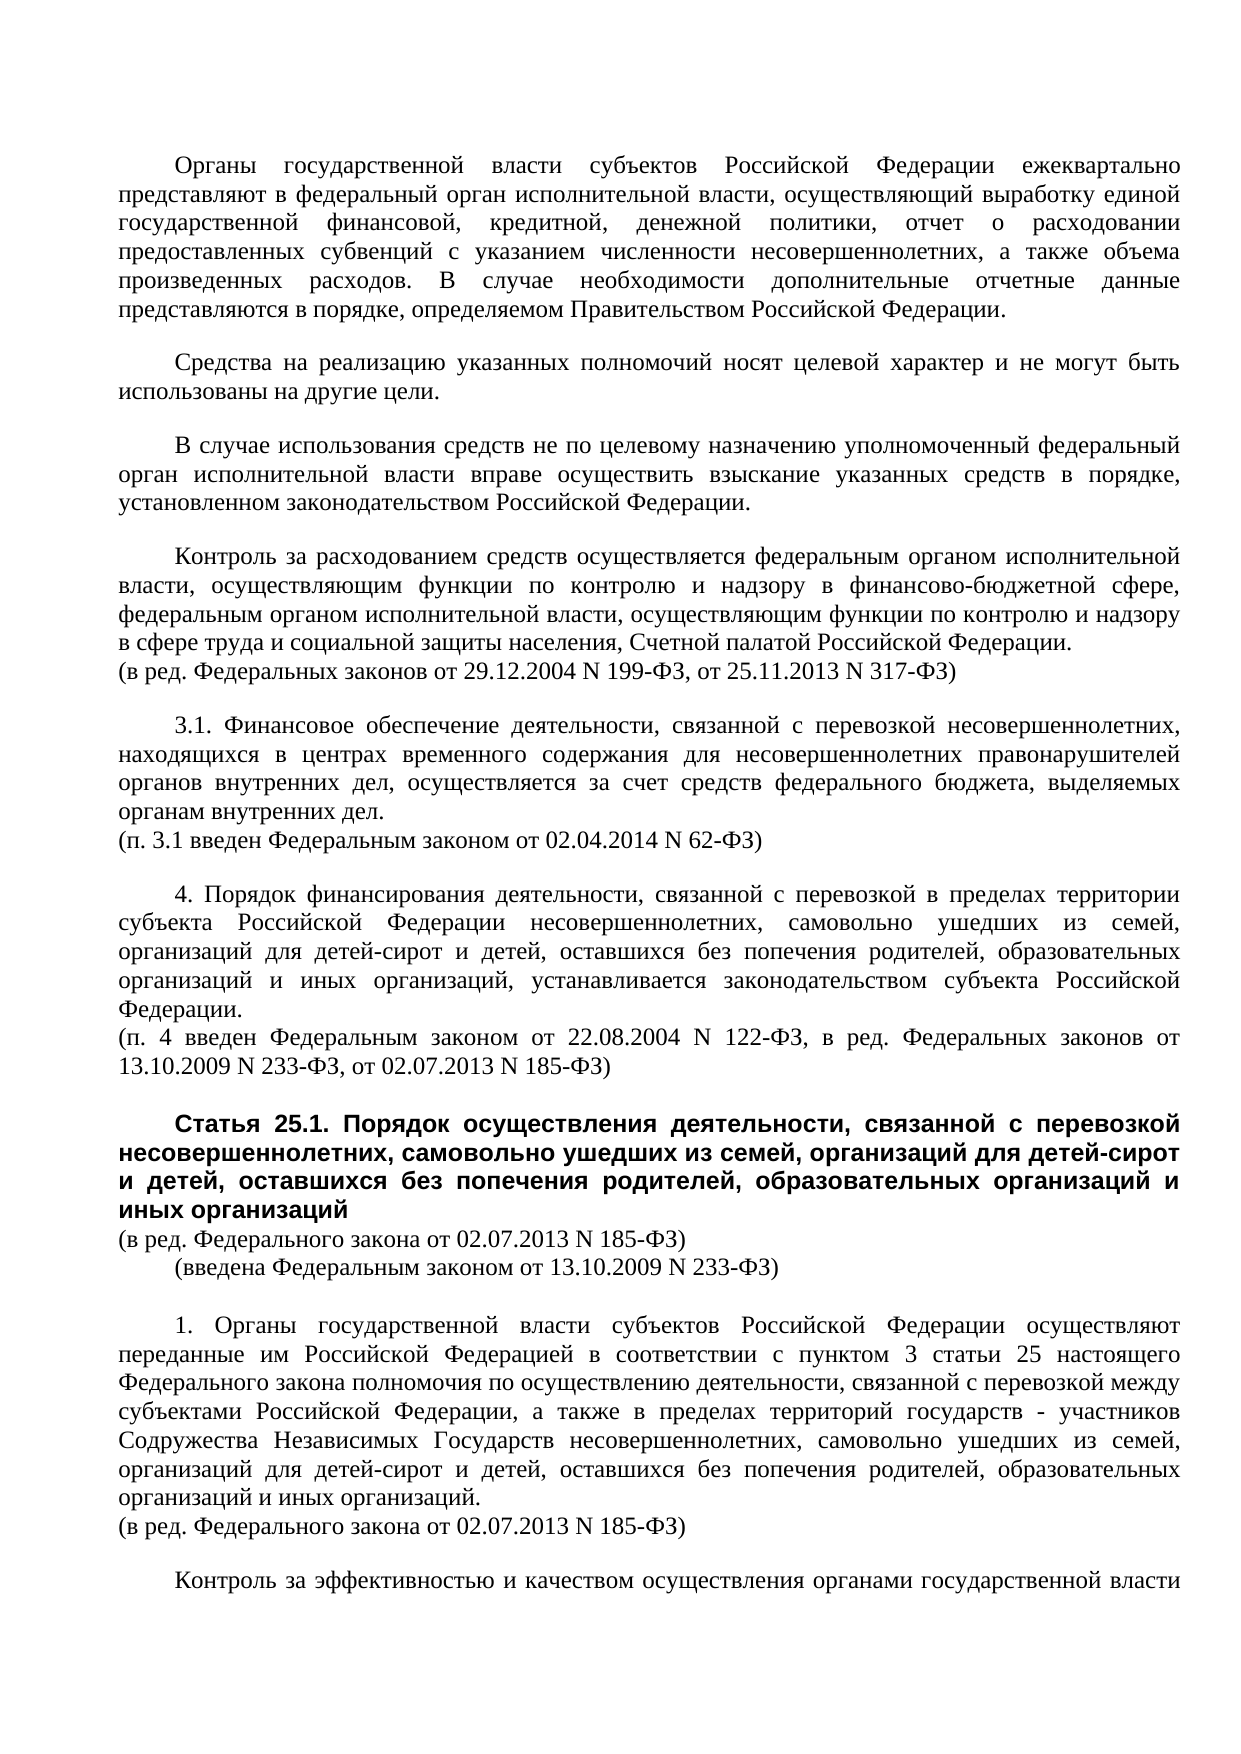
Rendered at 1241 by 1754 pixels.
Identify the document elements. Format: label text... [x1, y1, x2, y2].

text Органы государственной власти субъектов Российской Федерации ежеквартально представляют в федеральный орган исполнительной власти, осуществляющий выработку единой государственной финансовой, кредитной, денежной политики, отчет о расходовании предоставленных субвенций с указанием численности несовершеннолетних, а также объема произведенных расходов. В случае необходимости дополнительные отчетные данные представляются в порядке, определяемом Правительством Российской Федерации. [118, 150, 1181, 322]
title Статья 25.1. Порядок осуществления деятельности, связанной с перевозкой несовершеннолетних, самовольно ушедших из семей, организаций для детей-сирот и детей, оставшихся без попечения родителей, образовательных организаций и иных организаций [118, 1109, 1181, 1224]
text (в ред. Федеральных законов от 29.12.2004 N 199-ФЗ, от 25.11.2013 N 317-ФЗ) [118, 656, 1181, 685]
text 3.1. Финансовое обеспечение деятельности, связанной с перевозкой несовершеннолетних, находящихся в центрах временного содержания для несовершеннолетних правонарушителей органов внутренних дел, осуществляется за счет средств федерального бюджета, выделяемых органам внутренних дел. [118, 710, 1181, 825]
text (введена Федеральным законом от 13.10.2009 N 233-ФЗ) [118, 1252, 1181, 1281]
text 1. Органы государственной власти субъектов Российской Федерации осуществляют переданные им Российской Федерацией в соответствии с пунктом 3 статьи 25 настоящего Федерального закона полномочия по осуществлению деятельности, связанной с перевозкой между субъектами Российской Федерации, а также в пределах территорий государств - участников Содружества Независимых Государств несовершеннолетних, самовольно ушедших из семей, организаций для детей-сирот и детей, оставшихся без попечения родителей, образовательных организаций и иных организаций. [118, 1310, 1181, 1511]
text (в ред. Федерального закона от 02.07.2013 N 185-ФЗ) [118, 1224, 1181, 1252]
text (п. 3.1 введен Федеральным законом от 02.04.2014 N 62-ФЗ) [118, 825, 1181, 854]
text Средства на реализацию указанных полномочий носят целевой характер и не могут быть использованы на другие цели. [118, 347, 1181, 405]
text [118, 1565, 1181, 1594]
text 4. Порядок финансирования деятельности, связанной с перевозкой в пределах территории субъекта Российской Федерации несовершеннолетних, самовольно ушедших из семей, организаций для детей-сирот и детей, оставшихся без попечения родителей, образовательных организаций и иных организаций, устанавливается законодательством субъекта Российской Федерации. [118, 879, 1181, 1022]
text (п. 4 введен Федеральным законом от 22.08.2004 N 122-ФЗ, в ред. Федеральных законов от 13.10.2009 N 233-ФЗ, от 02.07.2013 N 185-ФЗ) [118, 1022, 1181, 1080]
text В случае использования средств не по целевому назначению уполномоченный федеральный орган исполнительной власти вправе осуществить взыскание указанных средств в порядке, установленном законодательством Российской Федерации. [118, 430, 1181, 516]
text (в ред. Федерального закона от 02.07.2013 N 185-ФЗ) [118, 1511, 1181, 1540]
text Контроль за расходованием средств осуществляется федеральным органом исполнительной власти, осуществляющим функции по контролю и надзору в финансово-бюджетной сфере, федеральным органом исполнительной власти, осуществляющим функции по контролю и надзору в сфере труда и социальной защиты населения, Счетной палатой Российской Федерации. [118, 541, 1181, 656]
